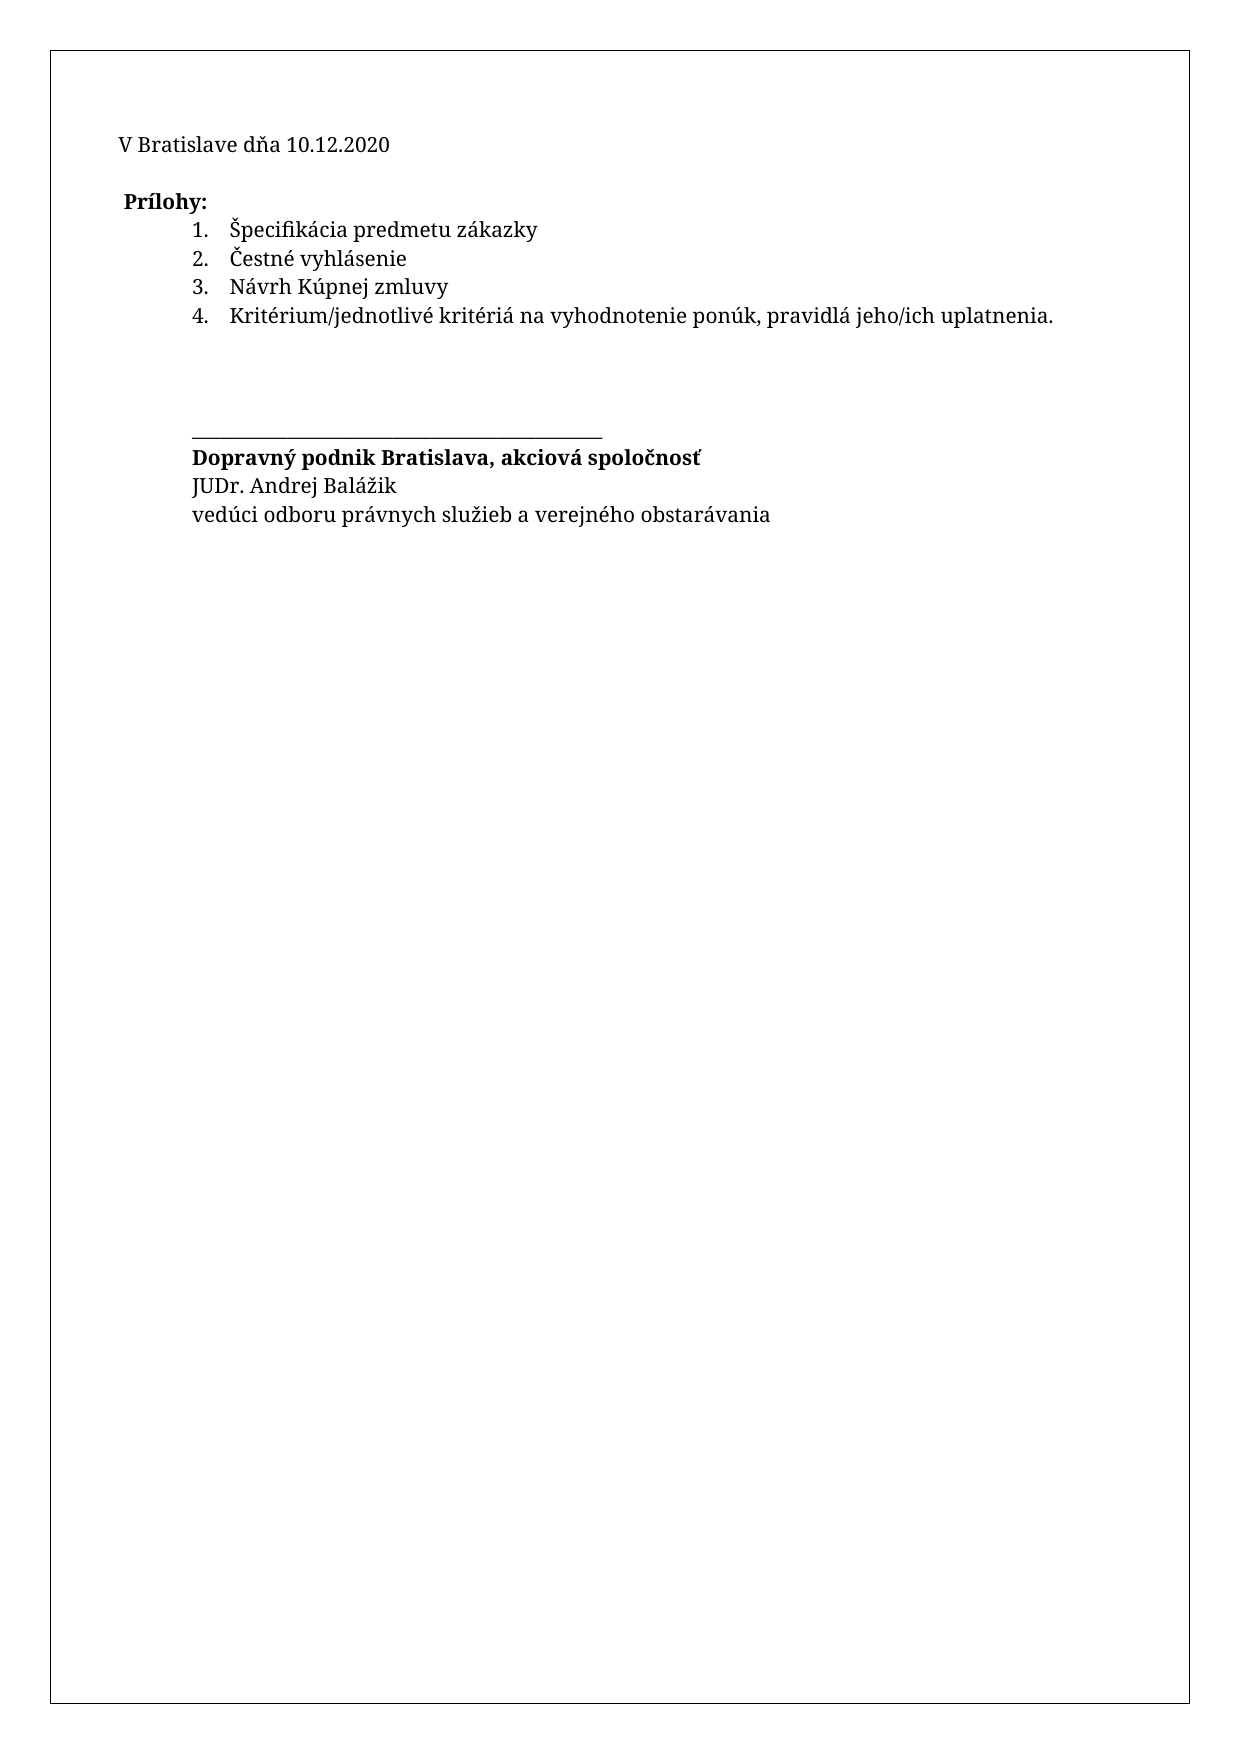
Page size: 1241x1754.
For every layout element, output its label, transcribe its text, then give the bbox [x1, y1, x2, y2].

list Kritérium/jednotlivé kritériá na vyhodnotenie ponúk, pravidlá jeho/ich uplatnenia. [192, 301, 1122, 329]
text Dopravný podnik Bratislava, akciová spoločnosť [118, 443, 1122, 471]
text vedúci odboru právnych služieb a verejného obstarávania [118, 500, 1122, 528]
list Návrh Kúpnej zmluvy [192, 272, 1122, 301]
list Čestné vyhlásenie [192, 244, 1122, 272]
text ___________________________________________ [118, 414, 1122, 443]
text Prílohy: [118, 187, 1122, 216]
list Špecifikácia predmetu zákazky [192, 216, 1122, 244]
text V Bratislave dňa 10.12.2020 [118, 130, 1122, 159]
text JUDr. Andrej Balážik [118, 471, 1122, 500]
